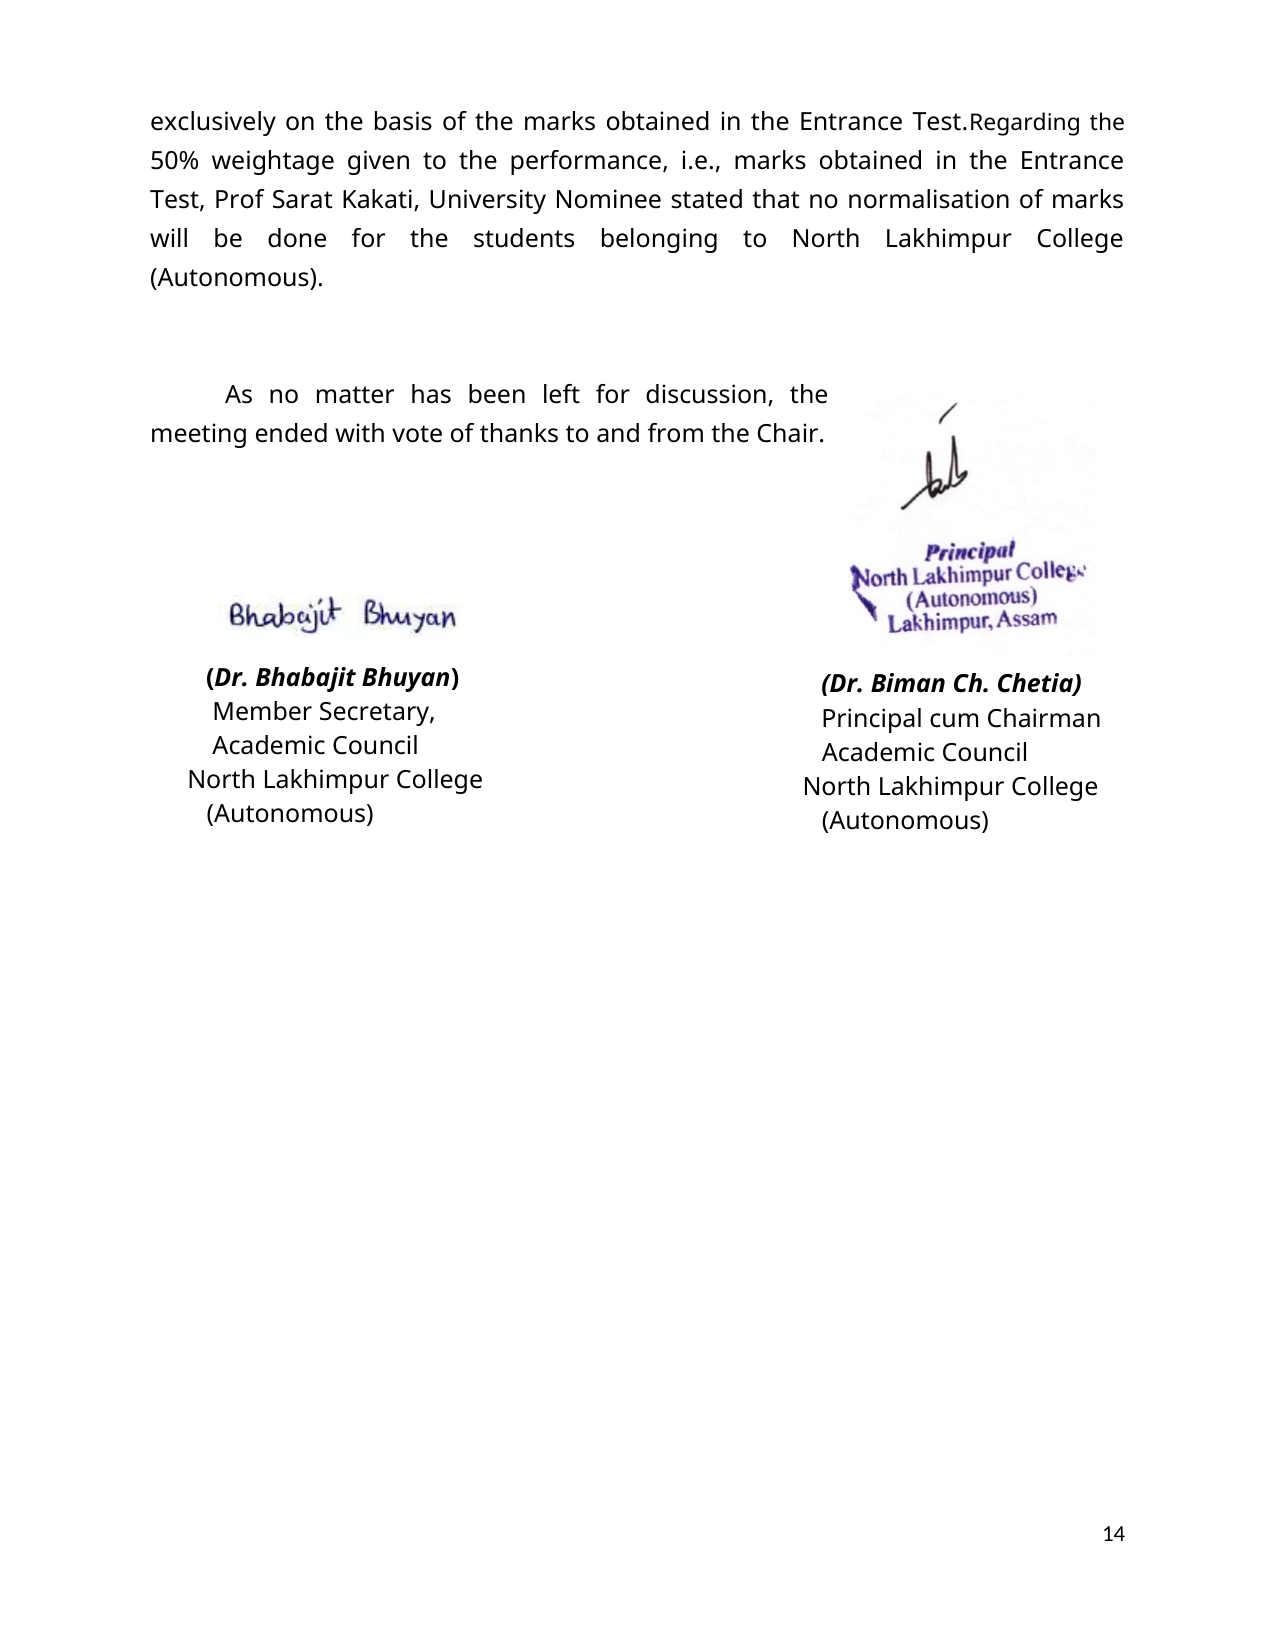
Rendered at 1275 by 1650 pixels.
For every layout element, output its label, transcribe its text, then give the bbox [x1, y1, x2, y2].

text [150, 103, 1125, 294]
text As no matter has been left for discussion, the meeting ended with vote of thanks to and from the Chair. [150, 377, 1125, 450]
picture [848, 396, 1098, 656]
